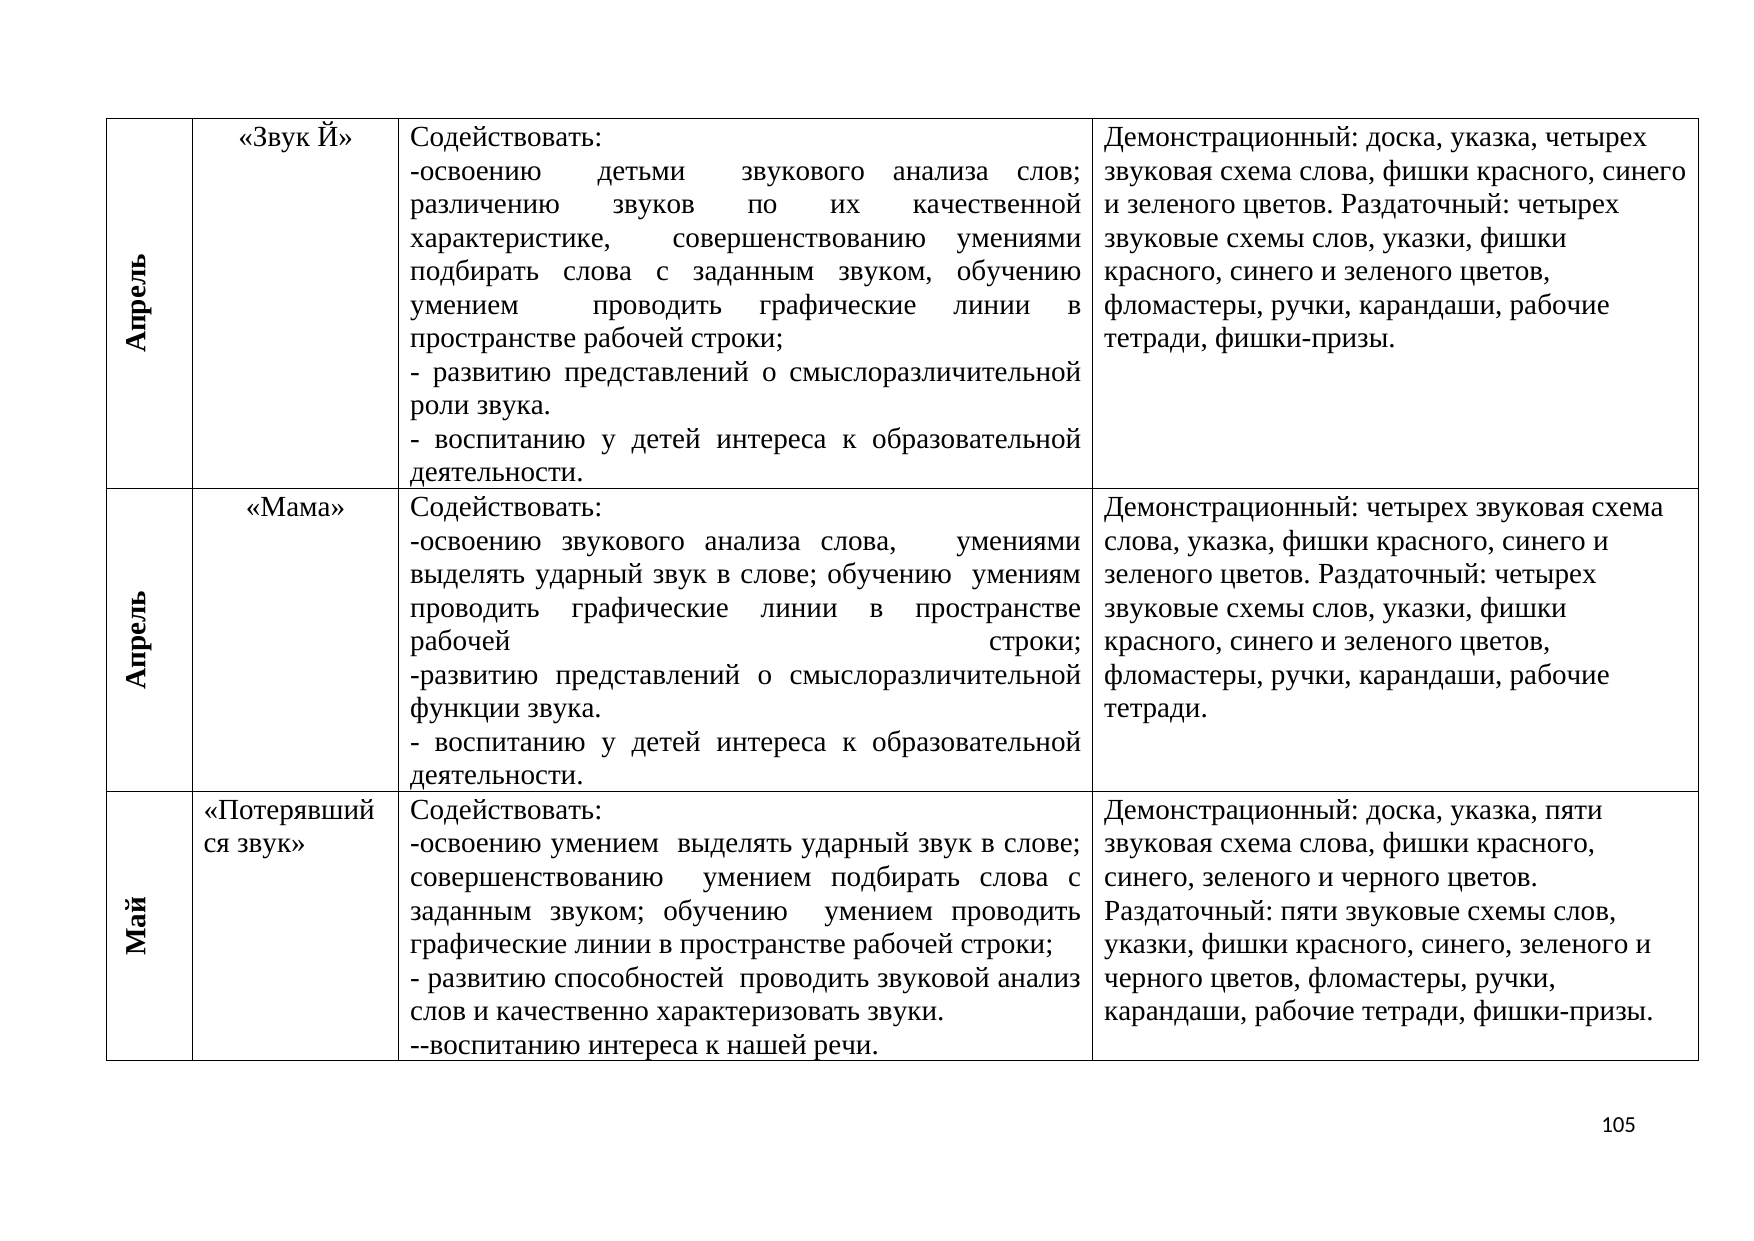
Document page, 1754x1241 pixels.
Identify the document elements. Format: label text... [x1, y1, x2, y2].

table_cell Содействовать: -освоению умением выделять ударный звук в слове; совершенствованию умением подбирать слова с заданным звуком; обучению умением проводить графические линии в пространстве рабочей строки; - развитию способностей проводить звуковой анализ слов и качественно характеризовать звуки. --воспитанию интереса к нашей речи. [399, 792, 1092, 1060]
table_cell Содействовать: -освоению звукового анализа слова, умениями выделять ударный звук в слове; обучению умениям проводить графические линии в пространстве рабочей строки; -развитию представлений о смыслоразличительной функции звука. - воспитанию у детей интереса к образовательной деятельности. [399, 489, 1092, 791]
table_cell Демонстрационный: доска, указка, четырех звуковая схема слова, фишки красного, синего и зеленого цветов. Раздаточный: четырех звуковые схемы слов, указки, фишки красного, синего и зеленого цветов, фломастеры, ручки, карандаши, рабочие тетради, фишки-призы. [1093, 119, 1698, 488]
table_cell «Звук Й» [193, 119, 398, 488]
table_cell «Потерявшийся звук» [193, 792, 398, 1060]
table_cell Демонстрационный: четырех звуковая схема слова, указка, фишки красного, синего и зеленого цветов. Раздаточный: четырех звуковые схемы слов, указки, фишки красного, синего и зеленого цветов, фломастеры, ручки, карандаши, рабочие тетради. [1093, 489, 1698, 791]
table_cell Демонстрационный: доска, указка, пяти звуковая схема слова, фишки красного, синего, зеленого и черного цветов. Раздаточный: пяти звуковые схемы слов, указки, фишки красного, синего, зеленого и черного цветов, фломастеры, ручки, карандаши, рабочие тетради, фишки-призы. [1093, 792, 1698, 1060]
table_cell Апрель [107, 119, 192, 488]
table_cell «Мама» [193, 489, 398, 791]
table_cell Май [107, 792, 192, 1060]
table_cell Содействовать: -освоению детьми звукового анализа слов; различению звуков по их качественной характеристике, совершенствованию умениями подбирать слова с заданным звуком, обучению умением проводить графические линии в пространстве рабочей строки; - развитию представлений о смыслоразличительной роли звука. - воспитанию у детей интереса к образовательной деятельности. [399, 119, 1092, 488]
table_cell Апрель [107, 489, 192, 791]
